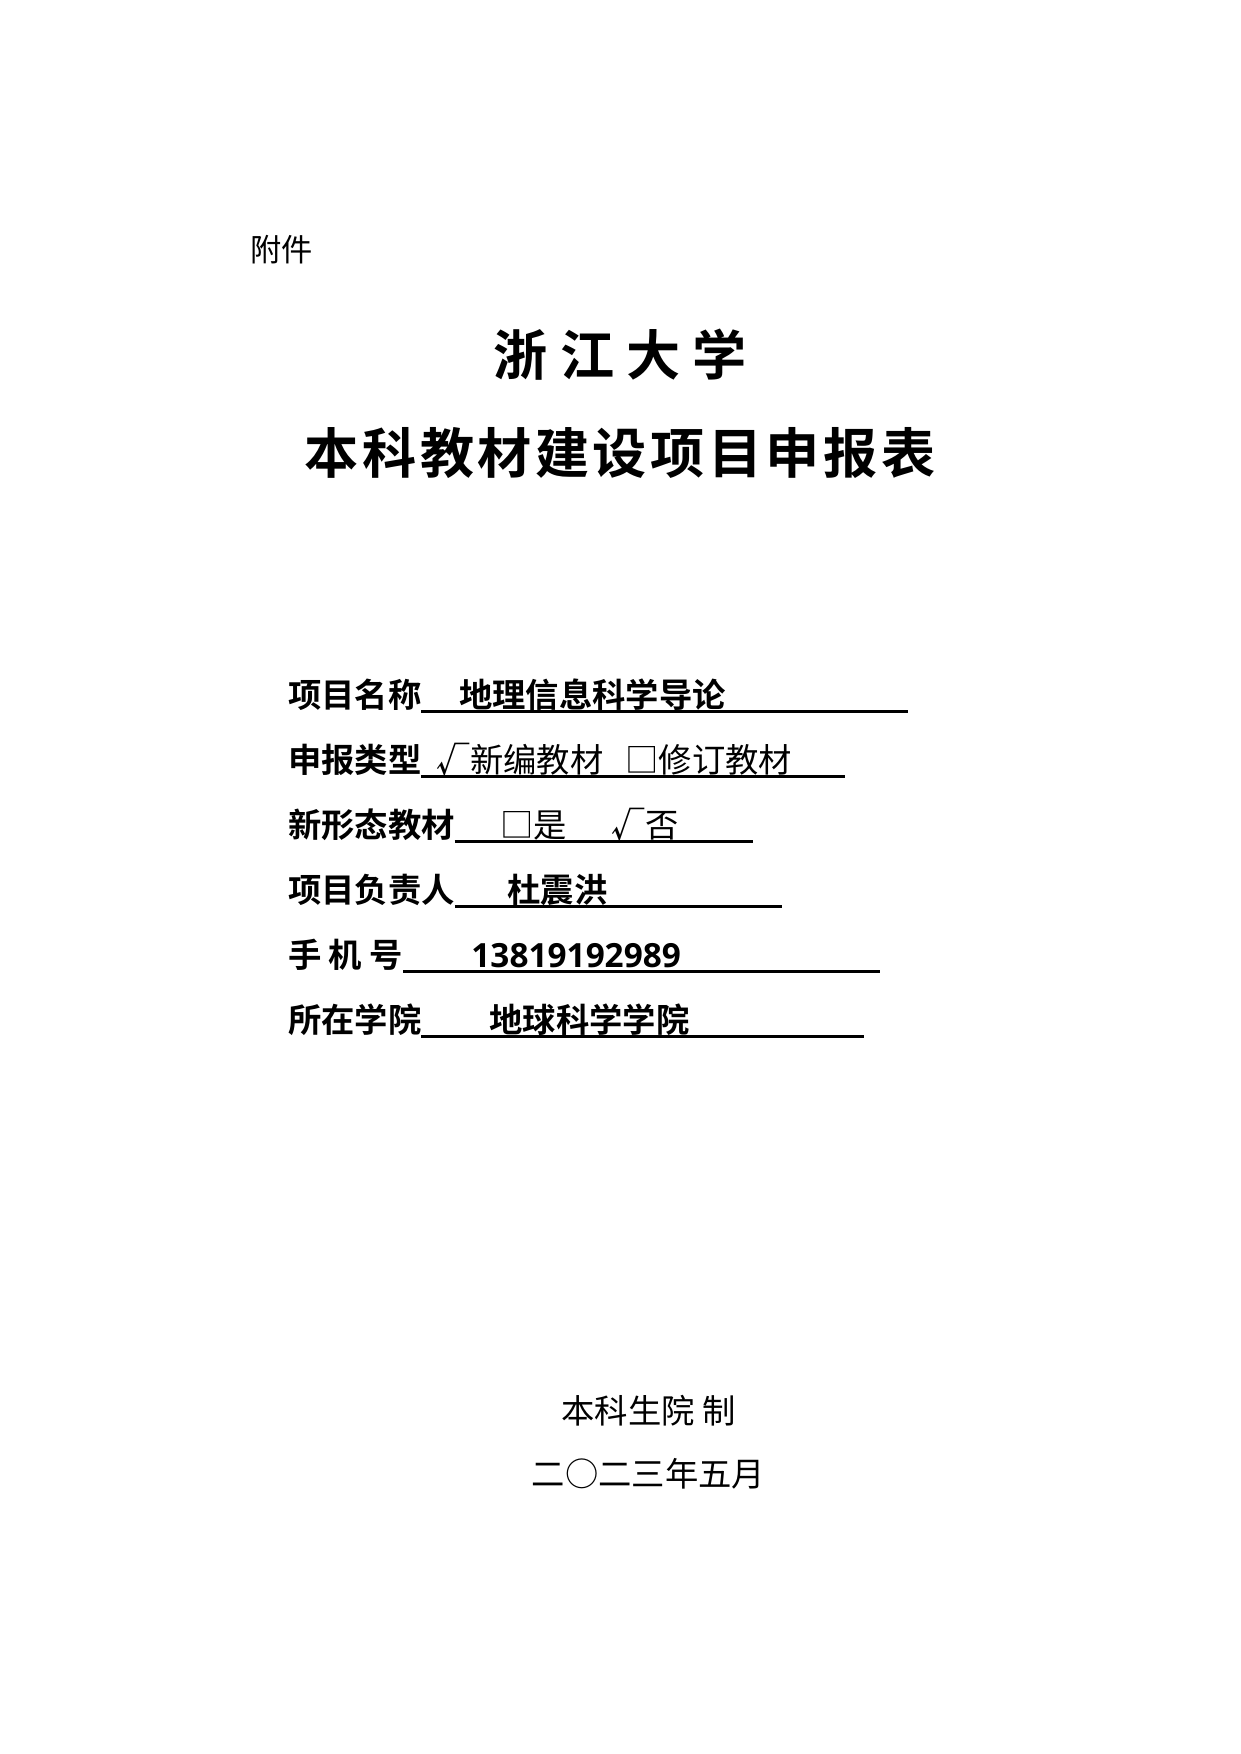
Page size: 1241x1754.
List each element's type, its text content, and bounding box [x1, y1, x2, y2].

text 本科教材建设项目申报表 [187, 401, 1053, 498]
text 新形态教材 □是 √否 [187, 791, 1053, 856]
text 二○二三年五月 [187, 1433, 1053, 1496]
text 所在学院 地球科学学院 [187, 986, 1053, 1051]
text 项目名称 地理信息科学导论 [187, 661, 1053, 726]
text 项目负责人 杜震洪 [187, 856, 1053, 921]
text 手 机 号 13819192989 [187, 921, 1053, 986]
text 附件 [187, 216, 1053, 281]
text 浙 江 大 学 [187, 303, 1053, 401]
text 本科生院 制 [187, 1371, 1053, 1433]
text 申报类型 √新编教材 □修订教材 [187, 726, 1053, 791]
